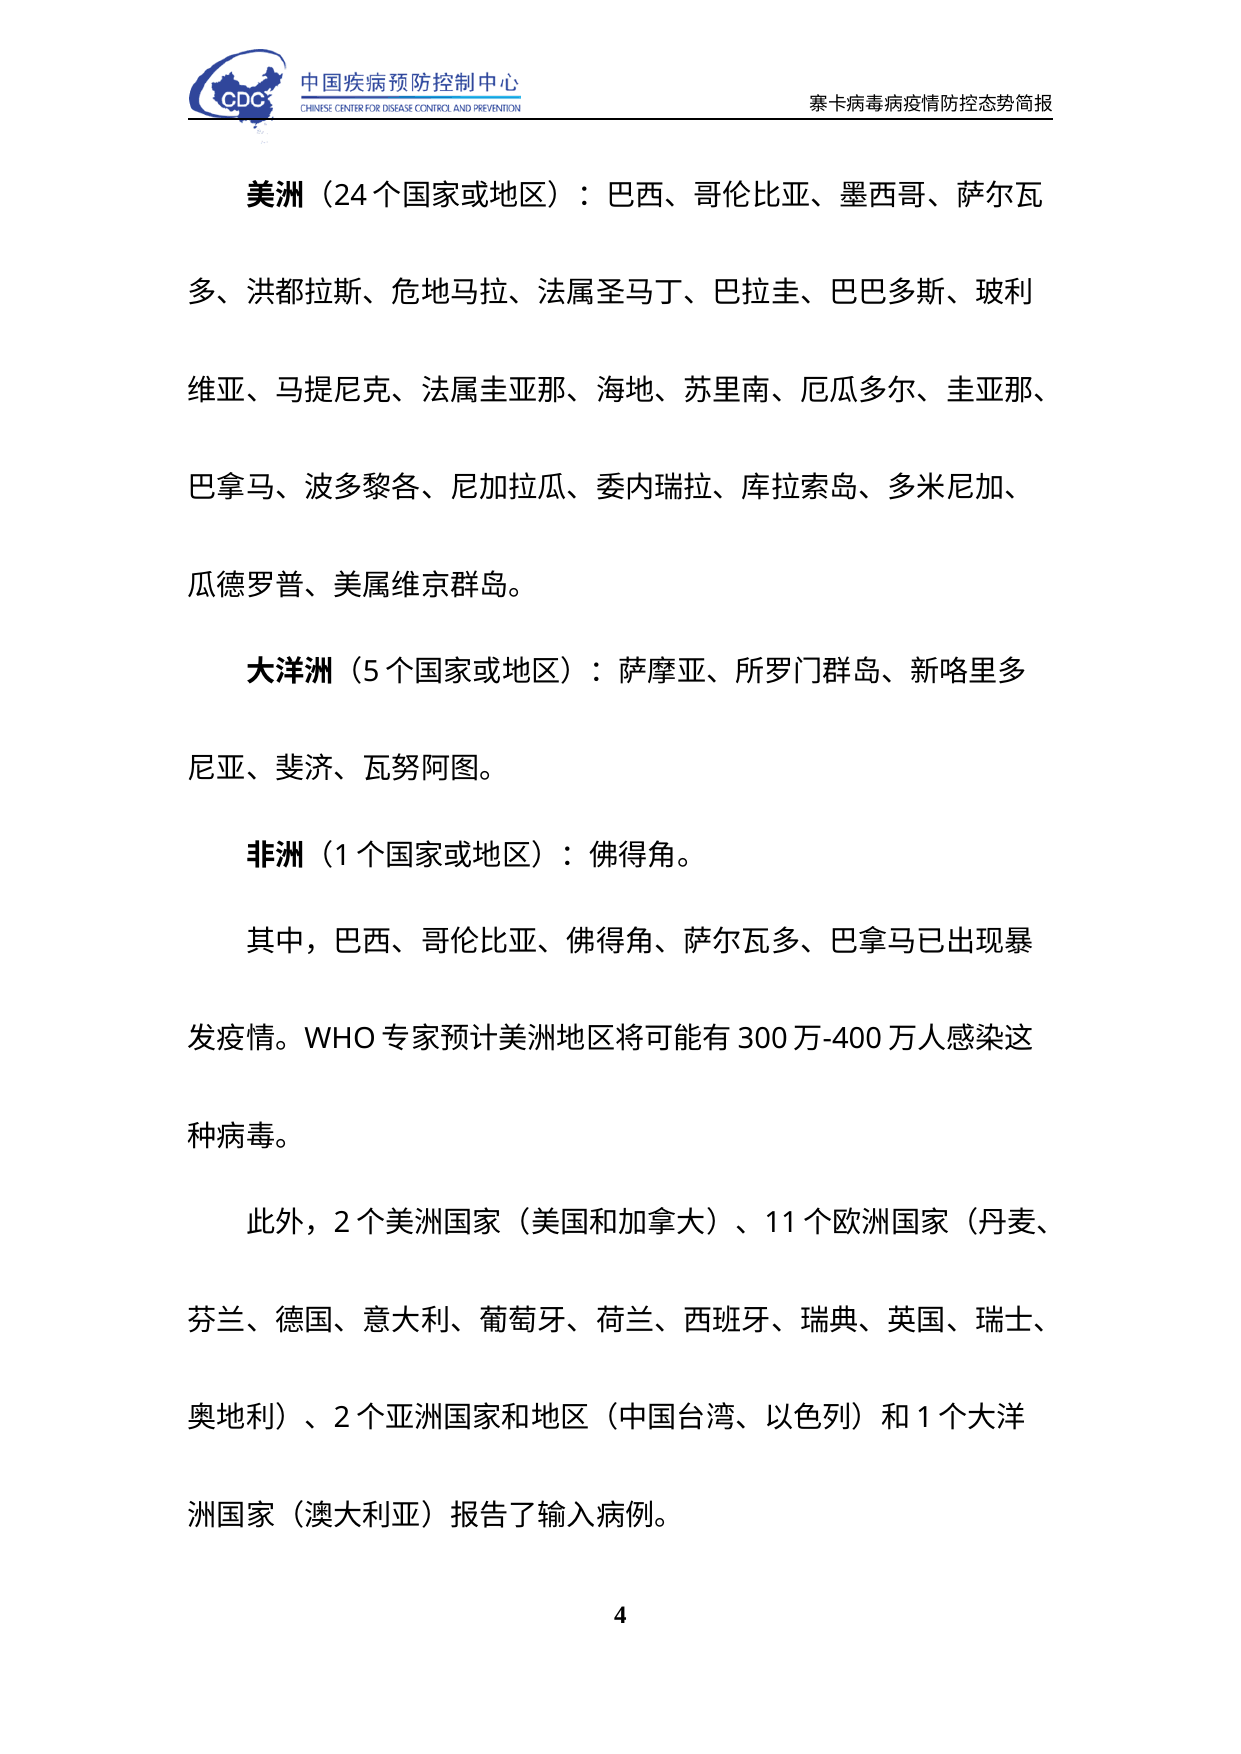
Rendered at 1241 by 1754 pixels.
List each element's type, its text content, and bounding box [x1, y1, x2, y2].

text 其中，巴西、哥伦比亚、佛得角、萨尔瓦多、巴拿马已出现暴发疫情。WHO专家预计美洲地区将可能有300万-400万人感染这种病毒。 [187, 906, 1053, 1166]
text 非洲（1个国家或地区）：佛得角。 [187, 820, 1053, 885]
picture [184, 40, 544, 148]
text 大洋洲（5个国家或地区）：萨摩亚、所罗门群岛、新咯里多尼亚、斐济、瓦努阿图。 [187, 636, 1053, 799]
text 此外，2个美洲国家（美国和加拿大）、11个欧洲国家（丹麦、芬兰、德国、意大利、葡萄牙、荷兰、西班牙、瑞典、英国、瑞士、奥地利）、2个亚洲国家和地区（中国台湾、以色列）和1个大洋洲国家（澳大利亚）报告了输入病例。 [187, 1187, 1053, 1545]
text 美洲（24个国家或地区）：巴西、哥伦比亚、墨西哥、萨尔瓦多、洪都拉斯、危地马拉、法属圣马丁、巴拉圭、巴巴多斯、玻利维亚、马提尼克、法属圭亚那、海地、苏里南、厄瓜多尔、圭亚那、巴拿马、波多黎各、尼加拉瓜、委内瑞拉、库拉索岛、多米尼加、瓜德罗普、美属维京群岛。 [187, 160, 1053, 615]
